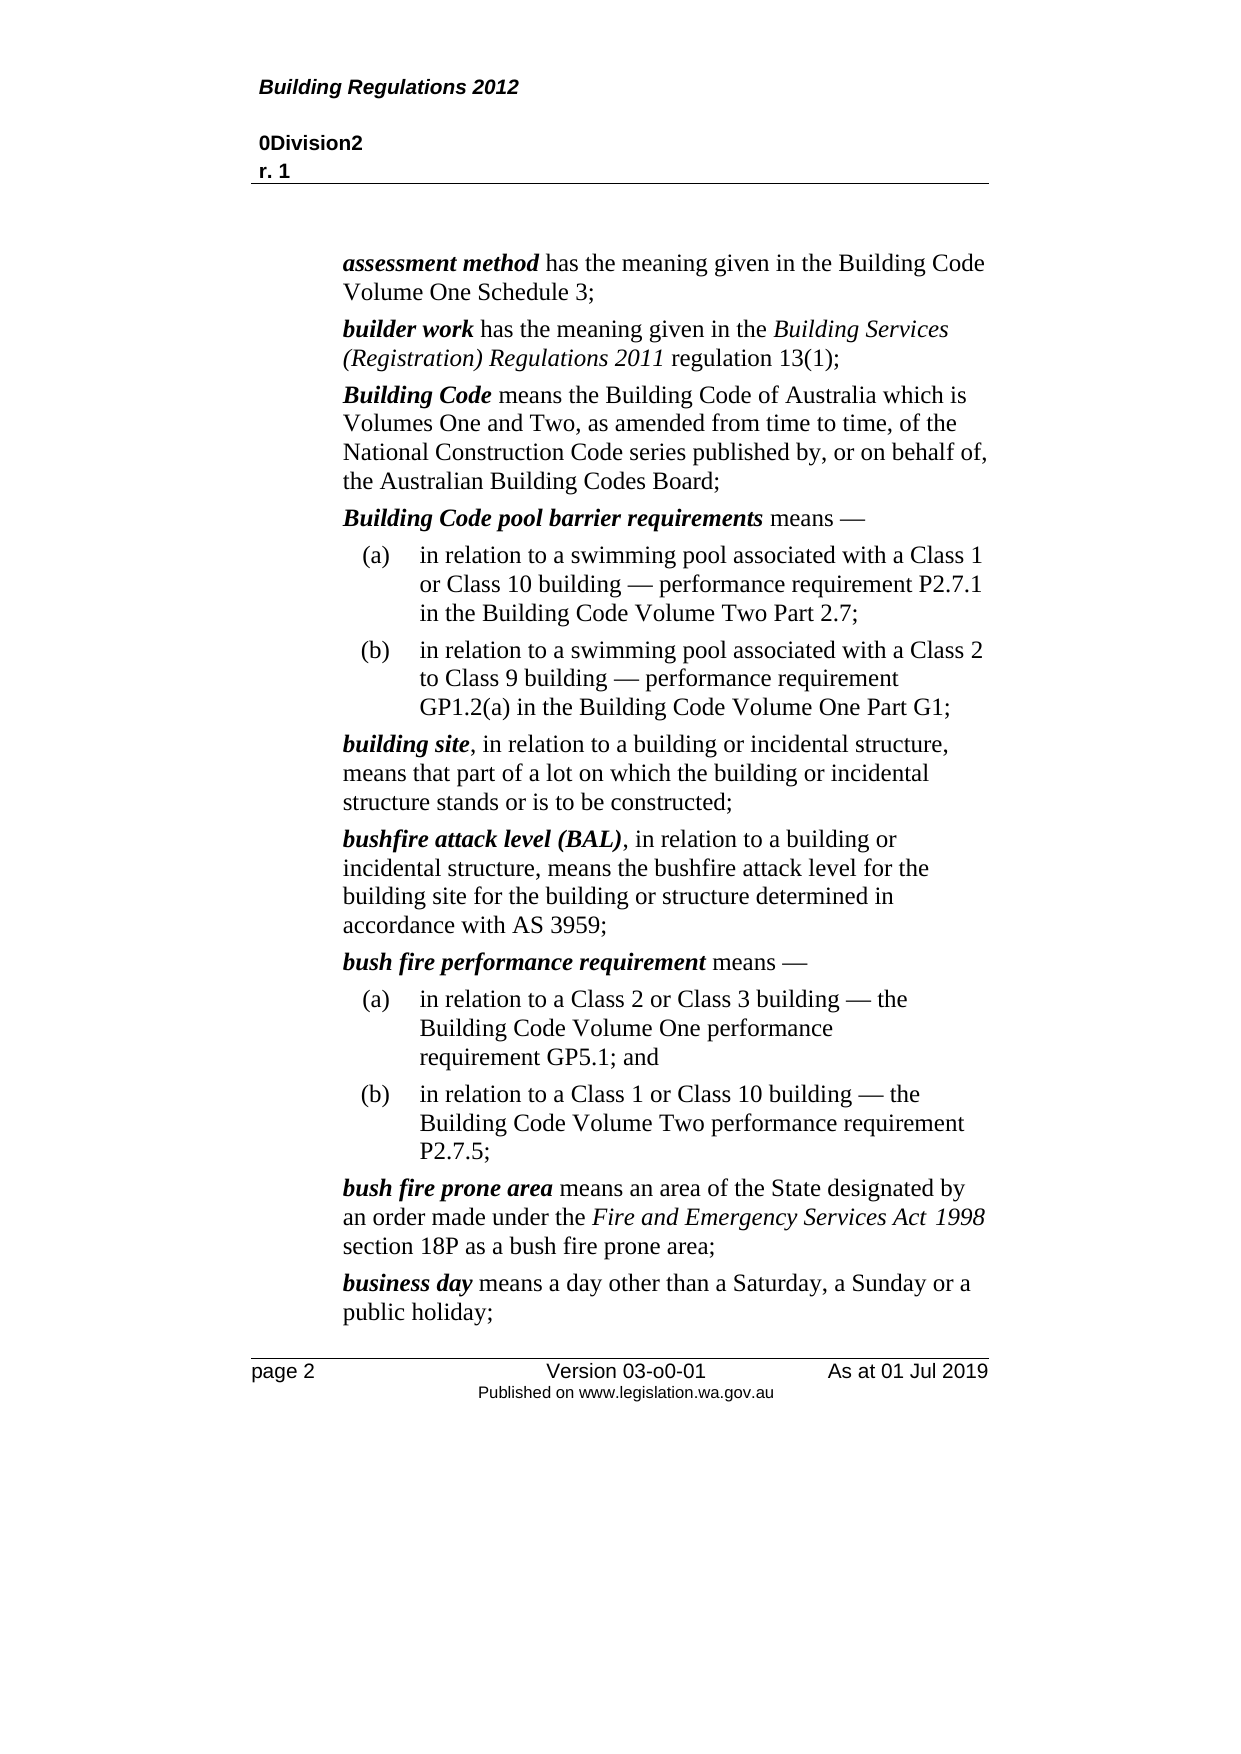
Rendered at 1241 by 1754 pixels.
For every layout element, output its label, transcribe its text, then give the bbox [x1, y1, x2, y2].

text (a) in relation to a Class 2 or Class 3 building — the Building Code Volume One performance requirement GP5.1; and [251, 984, 989, 1071]
text bush fire prone area means an area of the State designated by an order made under the Fire and Emergency Services Act 1998 section 18P as a bush fire prone area; [251, 1173, 989, 1260]
text (a) in relation to a swimming pool associated with a Class 1 or Class 10 building — performance requirement P2.7.1 in the Building Code Volume Two Part 2.7; [251, 540, 989, 626]
text business day means a day other than a Saturday, a Sunday or a public holiday; [251, 1268, 989, 1326]
text builder work has the meaning given in the Building Services (Registration) Regulations 2011 regulation 13(1); [251, 314, 989, 371]
text (b) in relation to a swimming pool associated with a Class 2 to Class 9 building — performance requirement GP1.2(a) in the Building Code Volume One Part G1; [251, 635, 989, 721]
text bushfire attack level (BAL), in relation to a building or incidental structure, means the bushfire attack level for the building site for the building or structure determined in accordance with AS 3959; [251, 824, 989, 939]
text bush fire performance requirement means — [251, 947, 989, 976]
text (b) in relation to a Class 1 or Class 10 building — the Building Code Volume Two performance requirement P2.7.5; [251, 1079, 989, 1165]
text assessment method has the meaning given in the Building Code Volume One Schedule 3; [251, 248, 989, 306]
text building site, in relation to a building or incidental structure, means that part of a lot on which the building or incidental structure stands or is to be constructed; [251, 729, 989, 816]
text Building Code pool barrier requirements means — [251, 503, 989, 532]
text Building Code means the Building Code of Australia which is Volumes One and Two, as amended from time to time, of the National Construction Code series published by, or on behalf of, the Australian Building Codes Board; [251, 380, 989, 495]
